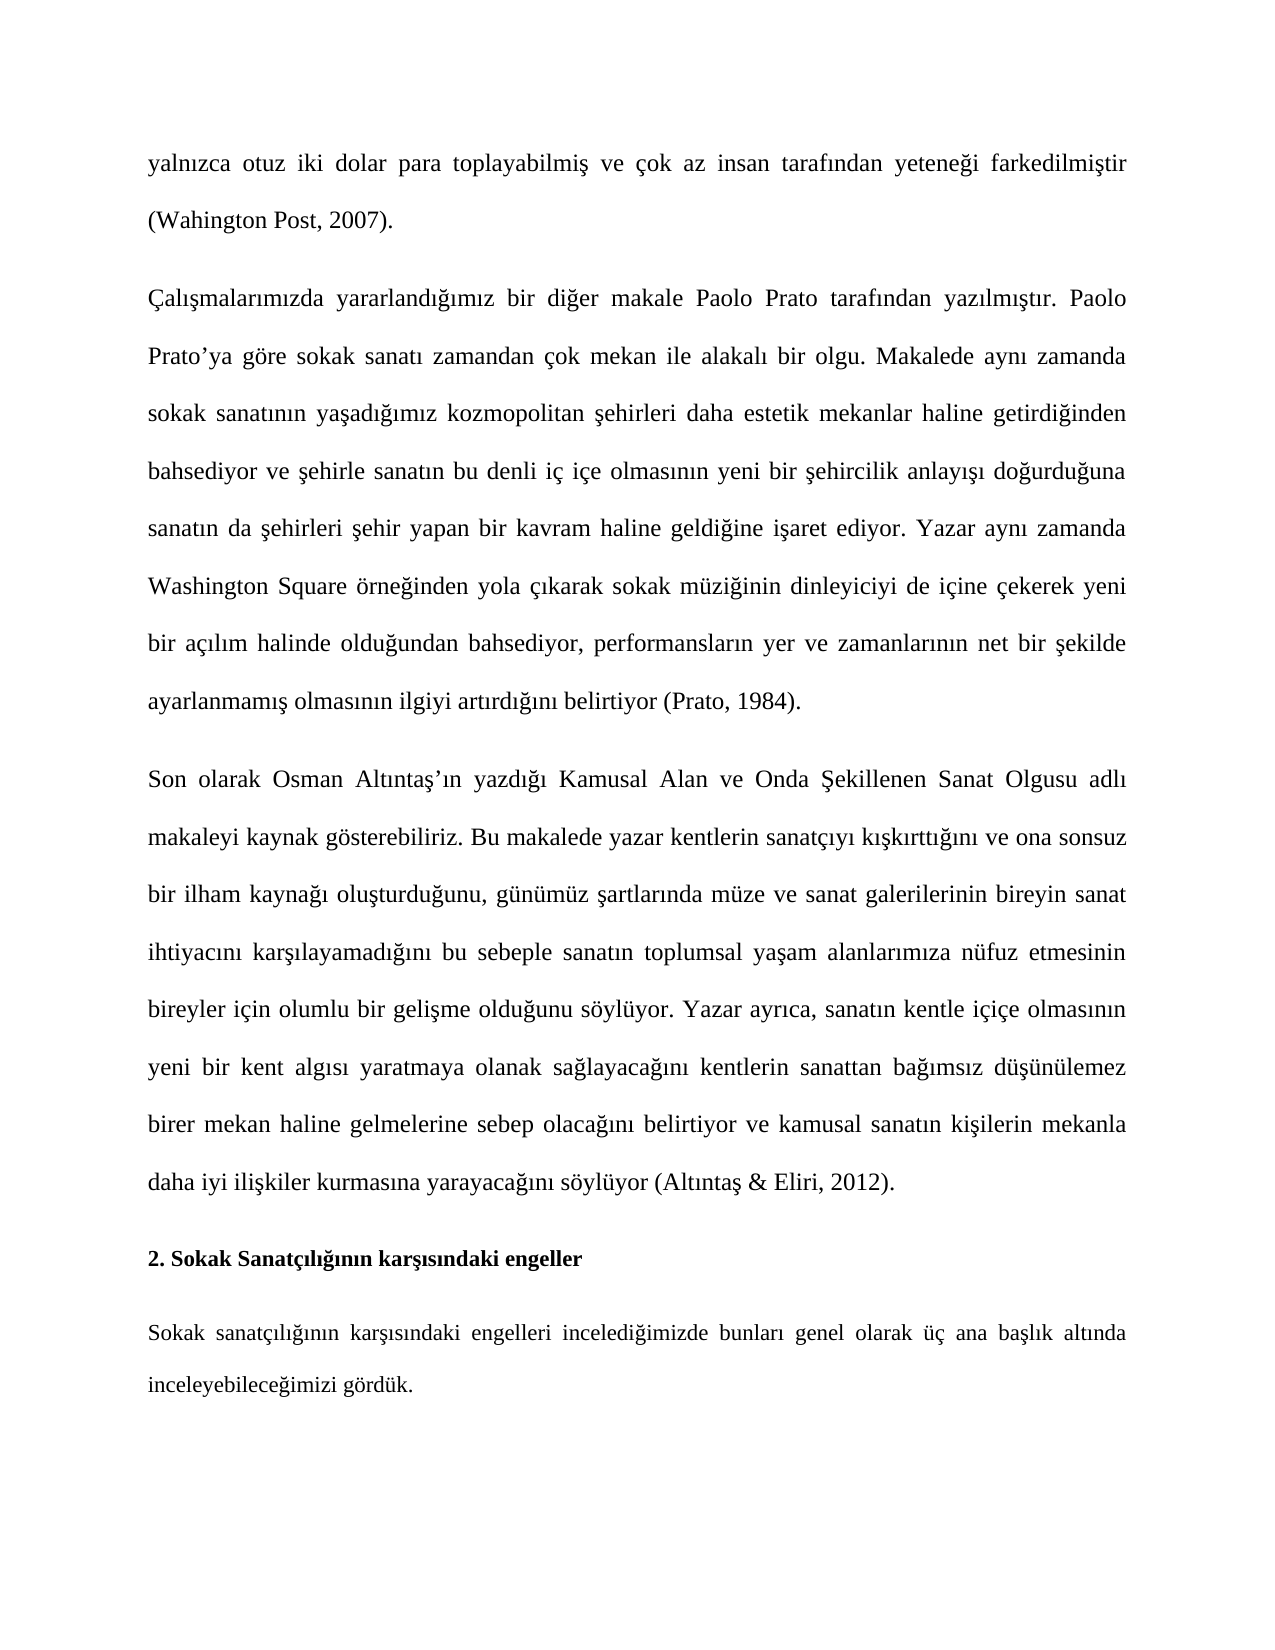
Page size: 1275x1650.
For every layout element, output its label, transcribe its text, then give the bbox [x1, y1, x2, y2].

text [148, 148, 1127, 234]
text Sokak sanatçılığının karşısındaki engelleri incelediğimizde bunları genel olarak üç ana başlık altında inceleyebileceğimizi gördük. [148, 1319, 1127, 1398]
text Çalışmalarımızda yararlandığımız bir diğer makale Paolo Prato tarafından yazılmıştır. Paolo Prato’ya göre sokak sanatı zamandan çok mekan ile alakalı bir olgu. Makalede aynı zamanda sokak sanatının yaşadığımız kozmopolitan şehirleri daha estetik mekanlar haline getirdiğinden bahsediyor ve şehirle sanatın bu denli iç içe olmasının yeni bir şehircilik anlayışı doğurduğuna sanatın da şehirleri şehir yapan bir kavram haline geldiğine işaret ediyor. Yazar aynı zamanda Washington Square örneğinden yola çıkarak sokak müziğinin dinleyiciyi de içine çekerek yeni bir açılım halinde olduğundan bahsediyor, performansların yer ve zamanlarının net bir şekilde ayarlanmamış olmasının ilgiyi artırdığını belirtiyor (Prato, 1984). [148, 283, 1127, 715]
text Son olarak Osman Altıntaş’ın yazdığı Kamusal Alan ve Onda Şekillenen Sanat Olgusu adlı makaleyi kaynak gösterebiliriz. Bu makalede yazar kentlerin sanatçıyı kışkırttığını ve ona sonsuz bir ilham kaynağı oluşturduğunu, günümüz şartlarında müze ve sanat galerilerinin bireyin sanat ihtiyacını karşılayamadığını bu sebeple sanatın toplumsal yaşam alanlarımıza nüfuz etmesinin bireyler için olumlu bir gelişme olduğunu söylüyor. Yazar ayrıca, sanatın kentle içiçe olmasının yeni bir kent algısı yaratmaya olanak sağlayacağını kentlerin sanattan bağımsız düşünülemez birer mekan haline gelmelerine sebep olacağını belirtiyor ve kamusal sanatın kişilerin mekanla daha iyi ilişkiler kurmasına yarayacağını söylüyor (Altıntaş & Eliri, 2012). [148, 764, 1127, 1196]
text 2. Sokak Sanatçılığının karşısındaki engeller [148, 1245, 1127, 1271]
